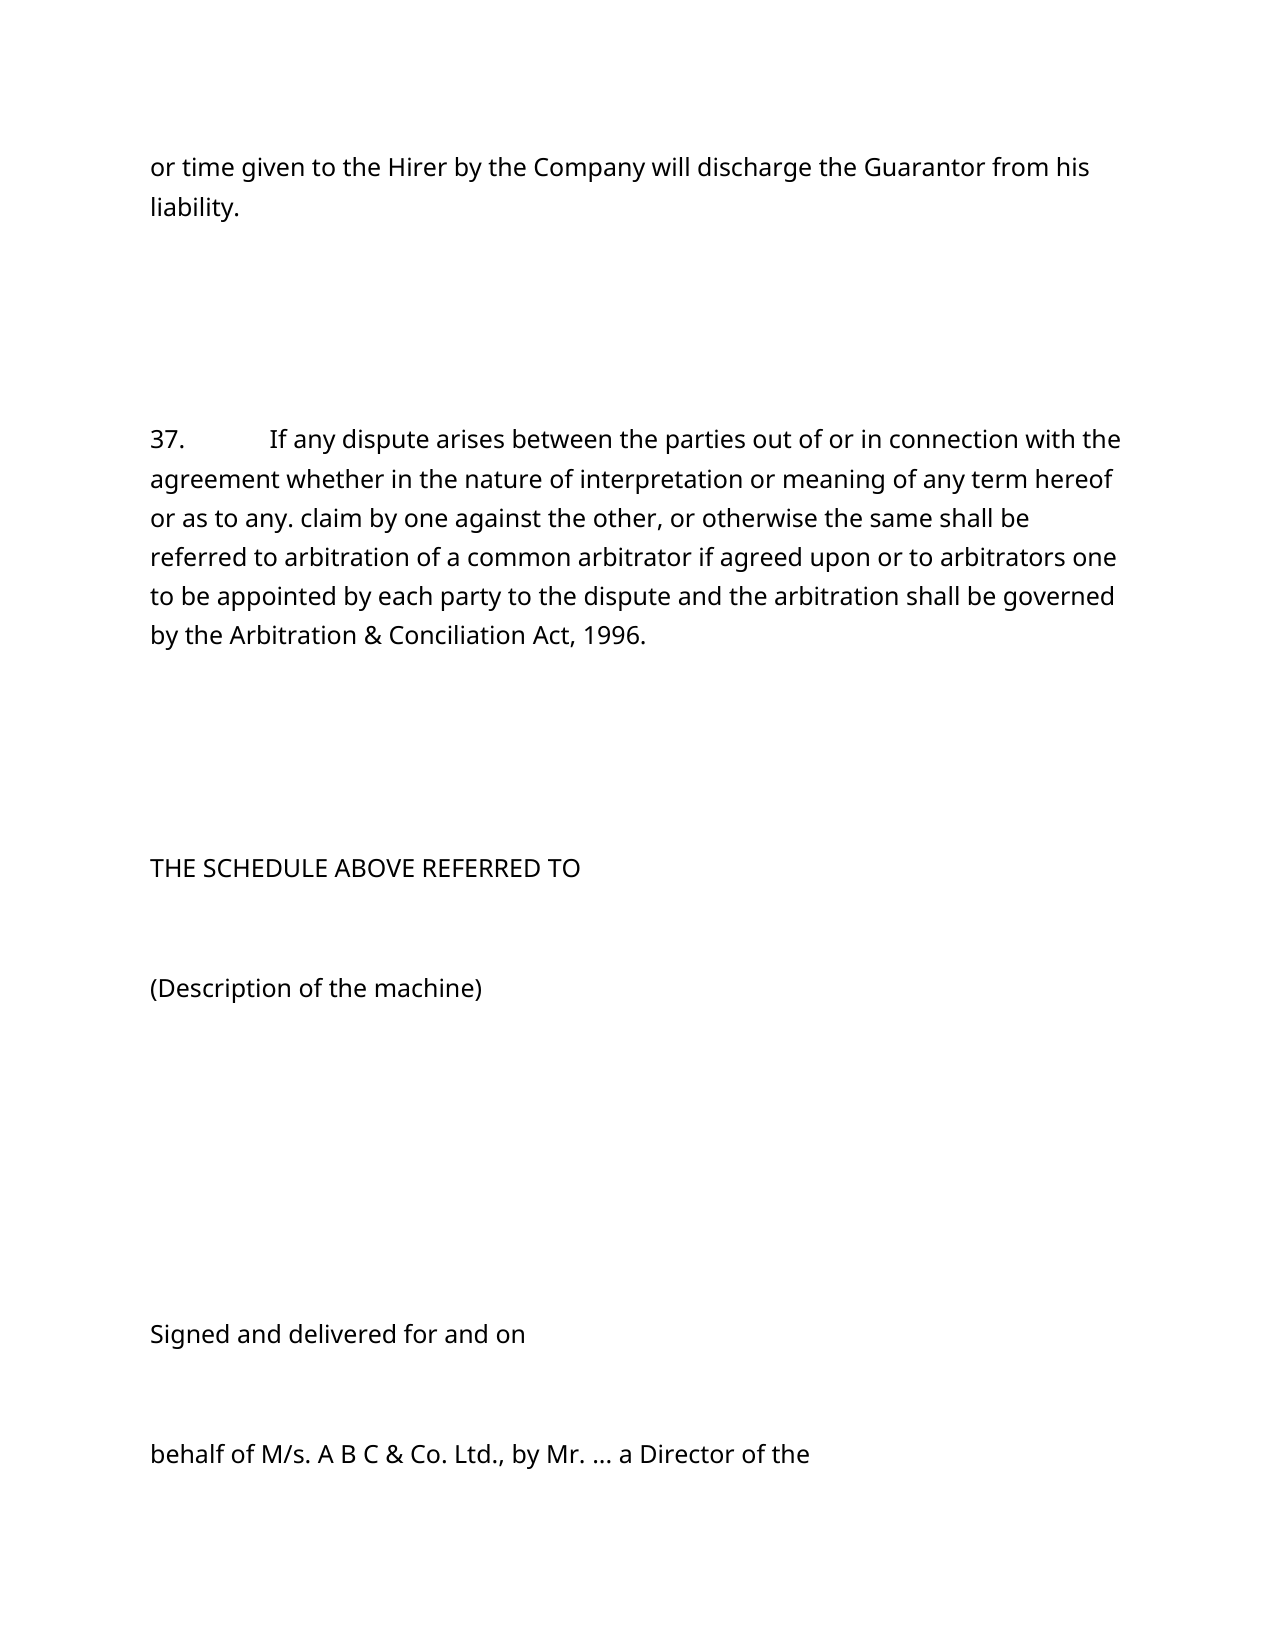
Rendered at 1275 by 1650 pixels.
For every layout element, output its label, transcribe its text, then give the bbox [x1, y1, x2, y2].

text (Description of the machine) [150, 971, 1125, 1005]
text THE SCHEDULE ABOVE REFERRED TO [150, 851, 1125, 885]
text 37. If any dispute arises between the parties out of or in connection with the agreement whether in the nature of interpretation or meaning of any term hereof or as to any. claim by one against the other, or otherwise the same shall be referred to arbitration of a common arbitrator if agreed upon or to arbitrators one to be appointed by each party to the dispute and the arbitration shall be governed by the Arbitration & Conciliation Act, 1996. [150, 422, 1125, 652]
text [150, 150, 1125, 223]
text Signed and delivered for and on [150, 1317, 1125, 1351]
text behalf of M/s. A B C & Co. Ltd., by Mr. ... a Director of the [150, 1437, 1125, 1471]
